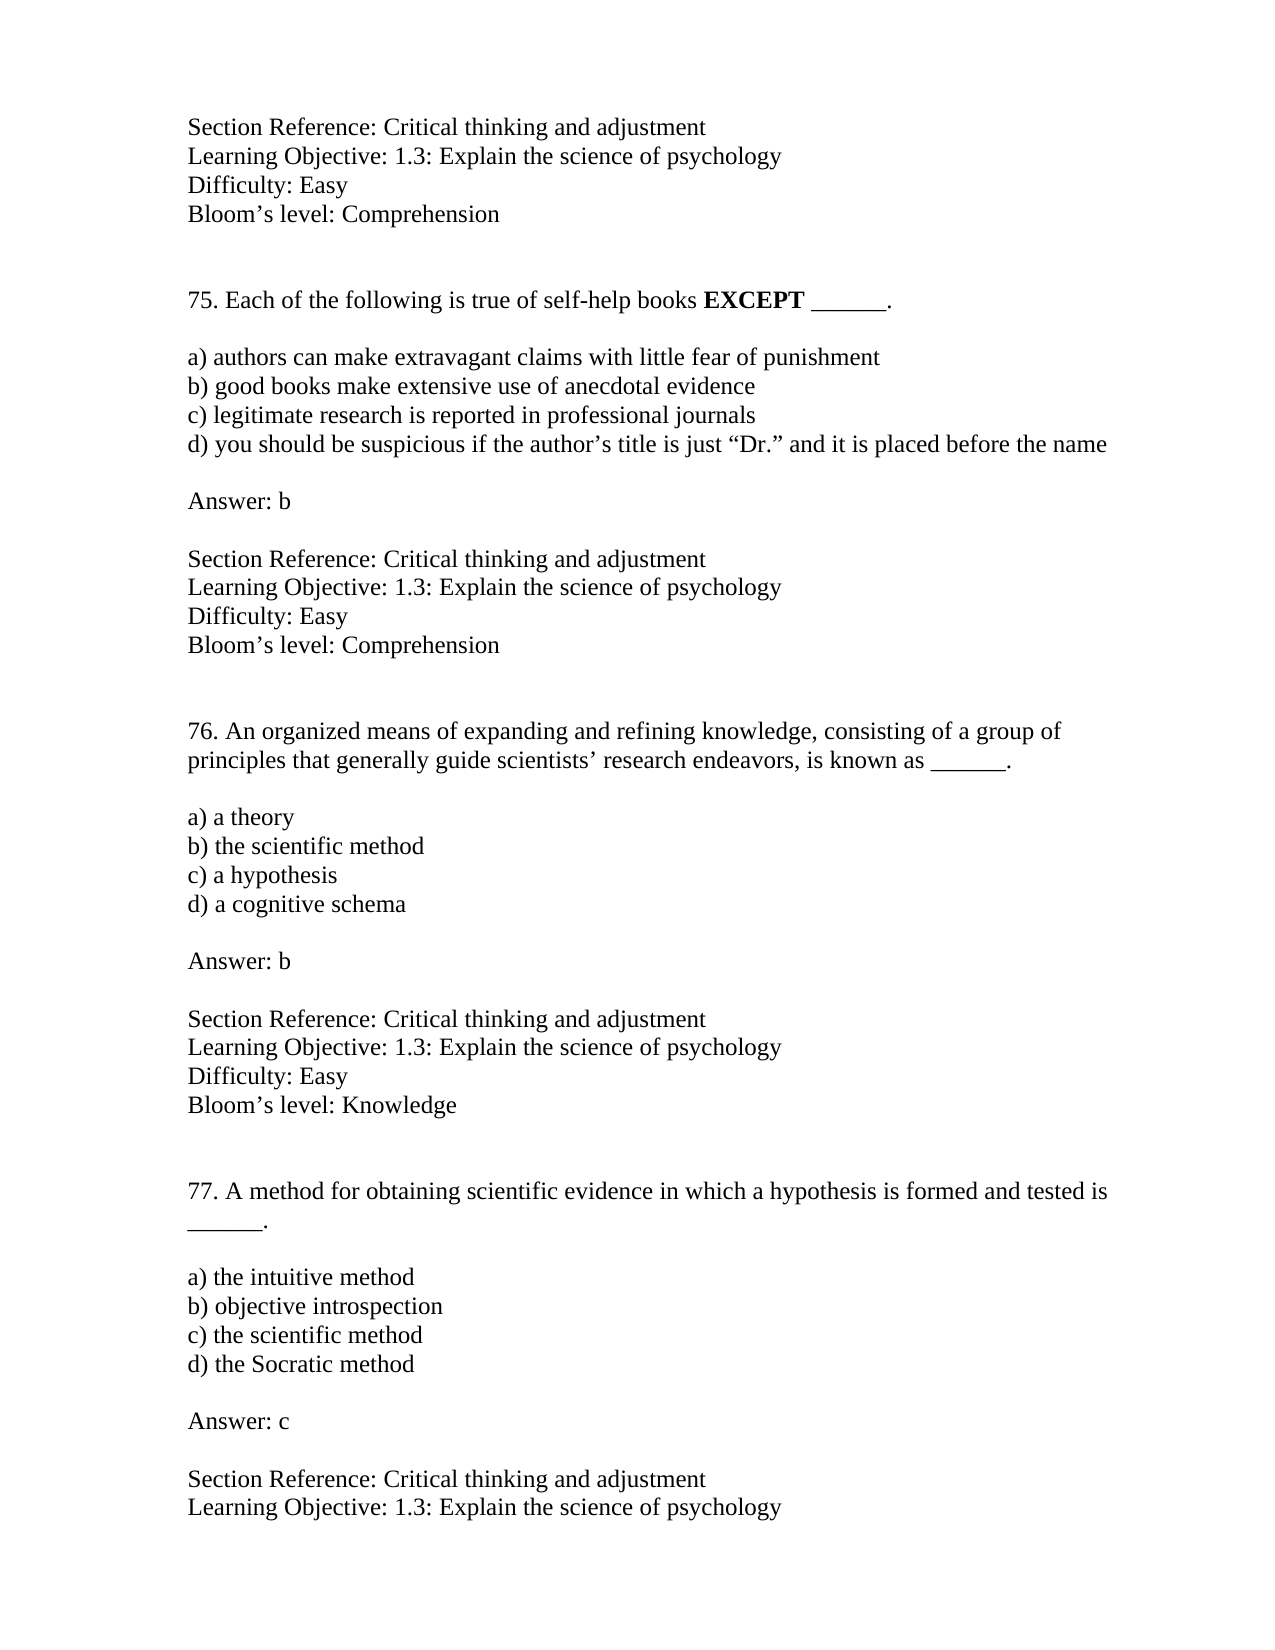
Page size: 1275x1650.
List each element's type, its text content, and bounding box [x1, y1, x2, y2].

text d) a cognitive schema [187, 889, 1125, 917]
text Learning Objective: 1.3: Explain the science of psychology [187, 572, 1125, 601]
text a) the intuitive method [187, 1262, 1125, 1291]
text Answer: b [187, 486, 1125, 515]
text c) legitimate research is reported in professional journals [187, 400, 1125, 429]
text b) the scientific method [187, 831, 1125, 860]
text Learning Objective: 1.3: Explain the science of psychology [187, 141, 1125, 170]
text 75. Each of the following is true of self-help books EXCEPT ______. [187, 285, 1125, 314]
text d) the Socratic method [187, 1349, 1125, 1377]
text Learning Objective: 1.3: Explain the science of psychology [187, 1492, 1125, 1521]
text Difficulty: Easy [187, 1061, 1125, 1090]
text 76. An organized means of expanding and refining knowledge, consisting of a group of principles that generally guide scientists’ research endeavors, is known as ______. [187, 716, 1125, 774]
text d) you should be suspicious if the author’s title is just “Dr.” and it is placed before the name [187, 429, 1125, 457]
text Difficulty: Easy [187, 170, 1125, 199]
text Learning Objective: 1.3: Explain the science of psychology [187, 1032, 1125, 1061]
text b) objective introspection [187, 1291, 1125, 1320]
text Bloom’s level: Knowledge [187, 1090, 1125, 1119]
text Section Reference: Critical thinking and adjustment [187, 1004, 1125, 1032]
text Bloom’s level: Comprehension [187, 199, 1125, 227]
text Section Reference: Critical thinking and adjustment [187, 112, 1125, 141]
text Bloom’s level: Comprehension [187, 630, 1125, 659]
text a) a theory [187, 802, 1125, 831]
text a) authors can make extravagant claims with little fear of punishment [187, 342, 1125, 371]
text Section Reference: Critical thinking and adjustment [187, 1464, 1125, 1492]
text c) a hypothesis [187, 860, 1125, 889]
text Section Reference: Critical thinking and adjustment [187, 544, 1125, 572]
text Answer: c [187, 1406, 1125, 1435]
text c) the scientific method [187, 1320, 1125, 1349]
text Answer: b [187, 946, 1125, 975]
text Difficulty: Easy [187, 601, 1125, 630]
text 77. A method for obtaining scientific evidence in which a hypothesis is formed and tested is ______. [187, 1176, 1125, 1234]
text b) good books make extensive use of anecdotal evidence [187, 371, 1125, 400]
